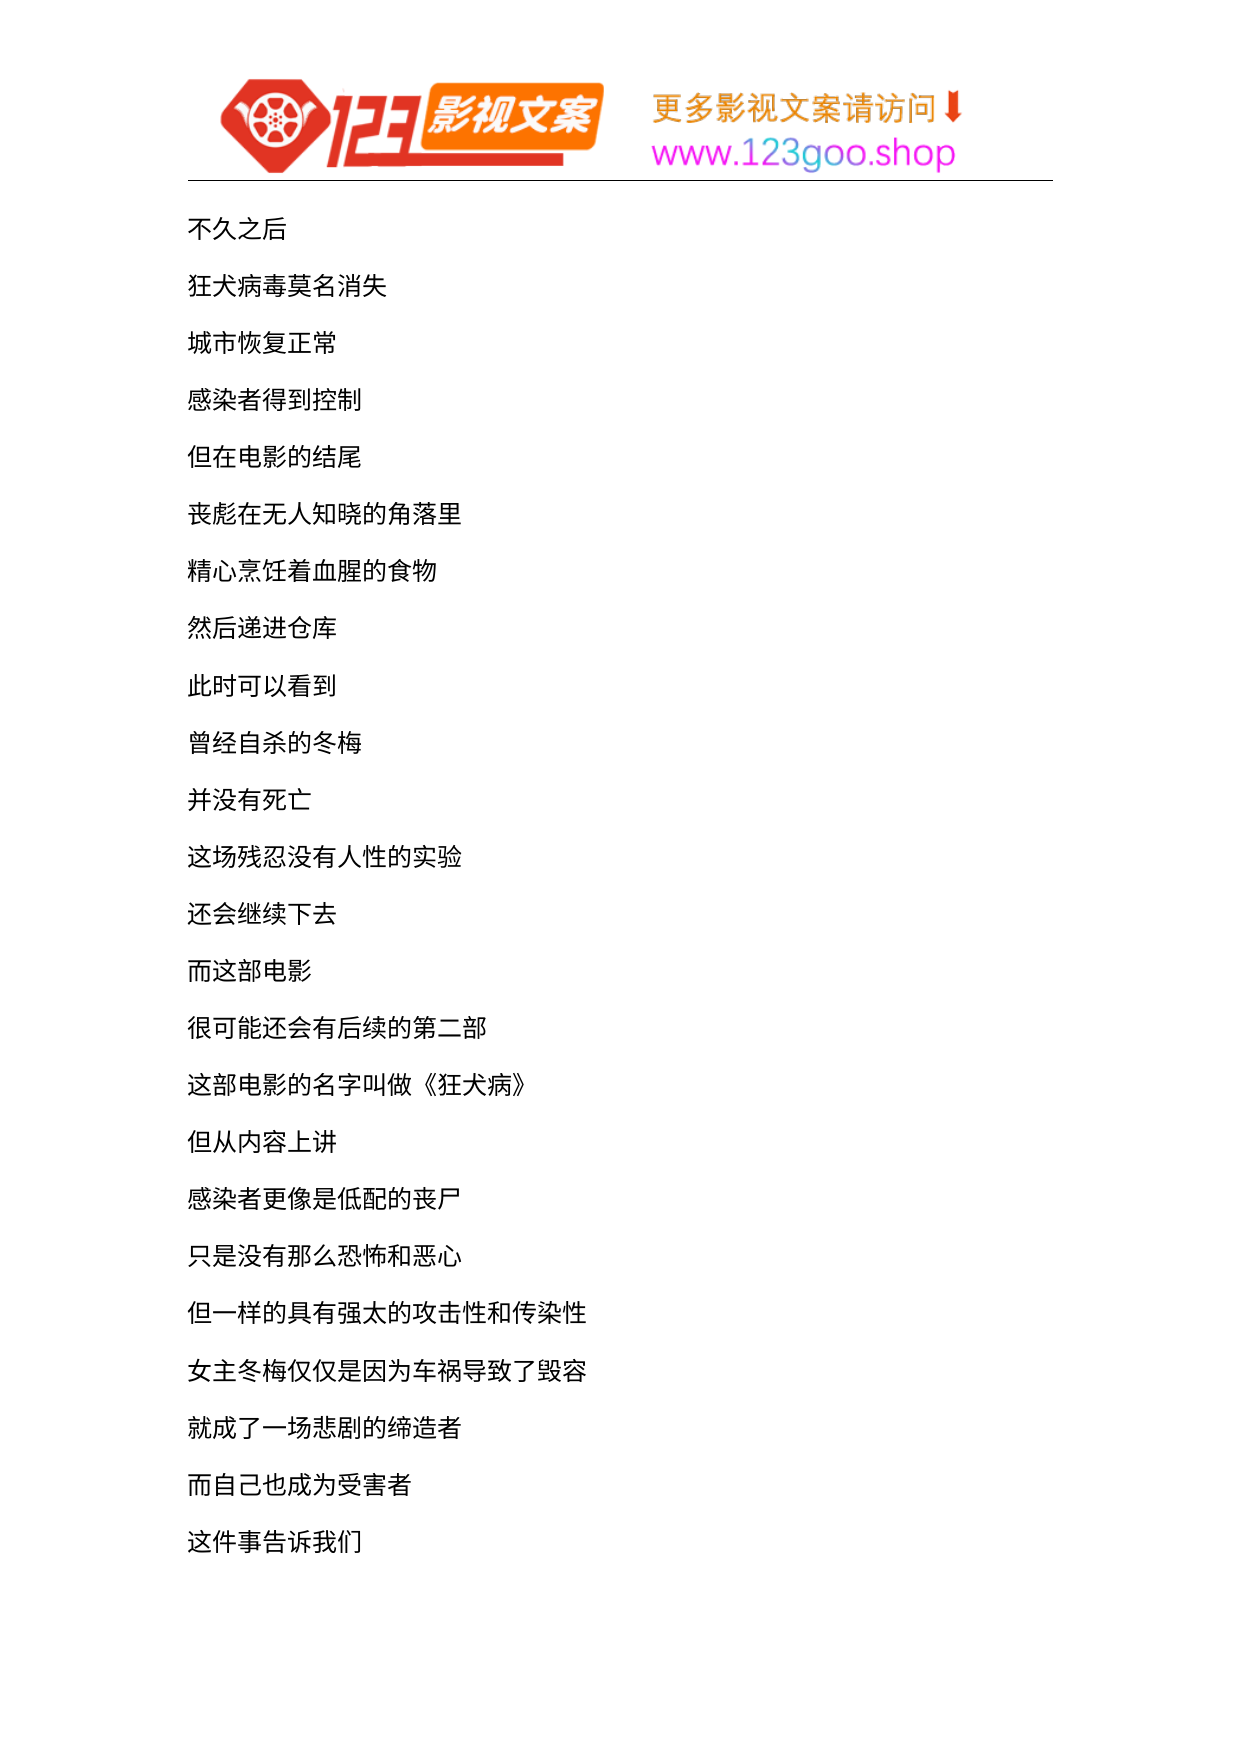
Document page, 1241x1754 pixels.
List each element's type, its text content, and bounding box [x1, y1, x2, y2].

text 然后递进仓库 [187, 609, 1053, 645]
picture [199, 73, 1041, 178]
text 这场残忍没有人性的实验 [187, 837, 1053, 873]
text 很可能还会有后续的第二部 [187, 1008, 1053, 1045]
text 但从内容上讲 [187, 1123, 1053, 1159]
text 这件事告诉我们 [187, 1522, 1053, 1558]
text 但在电影的结尾 [187, 438, 1053, 474]
text 曾经自杀的冬梅 [187, 723, 1053, 759]
text 城市恢复正常 [187, 323, 1053, 360]
text 并没有死亡 [187, 780, 1053, 816]
text 还会继续下去 [187, 894, 1053, 931]
text 感染者更像是低配的丧尸 [187, 1180, 1053, 1216]
text 而自己也成为受害者 [187, 1465, 1053, 1501]
text 此时可以看到 [187, 666, 1053, 702]
text 狂犬病毒莫名消失 [187, 266, 1053, 303]
text 这部电影的名字叫做《狂犬病》 [187, 1066, 1053, 1102]
text 就成了一场悲剧的缔造者 [187, 1408, 1053, 1444]
text 丧彪在无人知晓的角落里 [187, 495, 1053, 531]
text 精心烹饪着血腥的食物 [187, 552, 1053, 588]
text 感染者得到控制 [187, 381, 1053, 417]
text 女主冬梅仅仅是因为车祸导致了毁容 [187, 1351, 1053, 1387]
text 而这部电影 [187, 951, 1053, 988]
text 不久之后 [187, 209, 1053, 246]
text 只是没有那么恐怖和恶心 [187, 1237, 1053, 1273]
text 但一样的具有强太的攻击性和传染性 [187, 1294, 1053, 1330]
